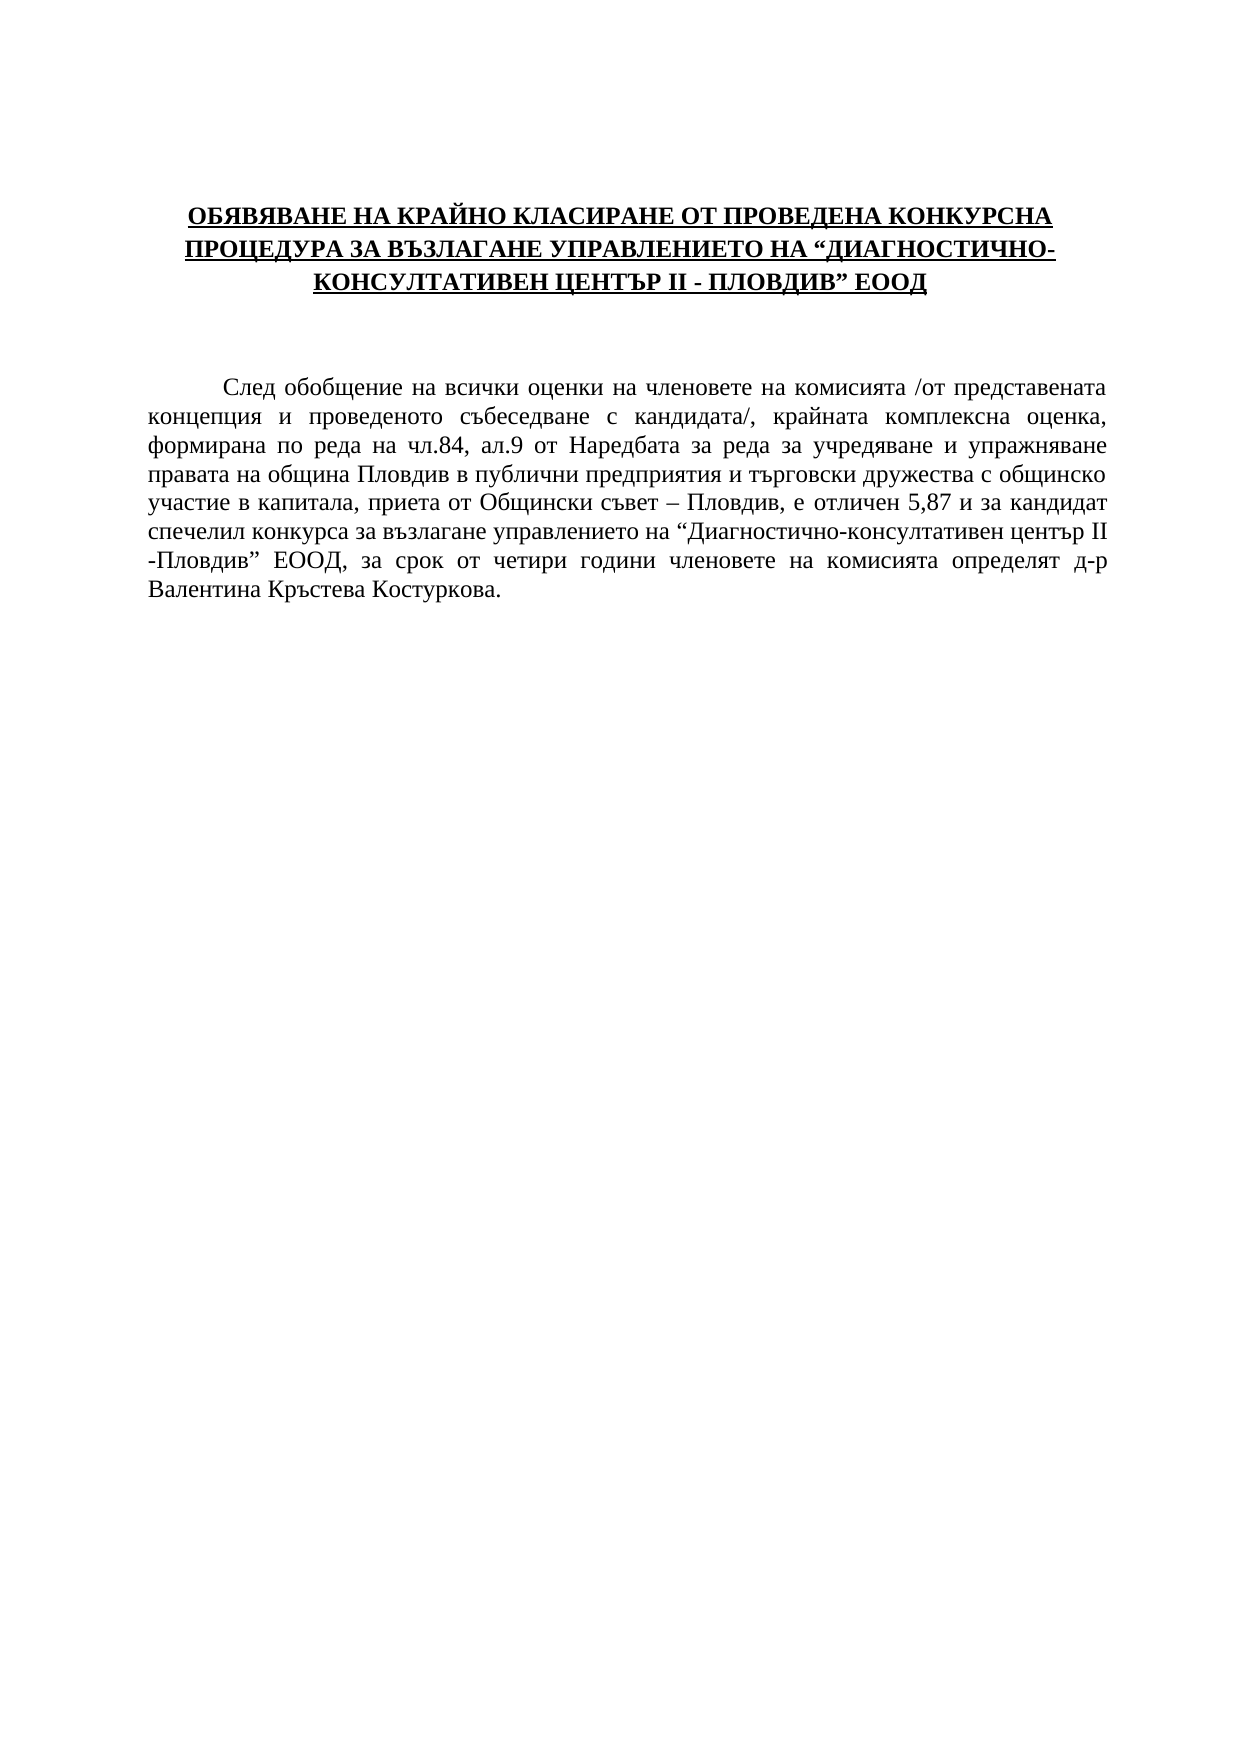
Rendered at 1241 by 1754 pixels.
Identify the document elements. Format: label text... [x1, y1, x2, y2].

text ОБЯВЯВАНЕ НА КРАЙНО КЛАСИРАНЕ ОТ ПРОВЕДЕНА КОНКУРСНА ПРОЦЕДУРА ЗА ВЪЗЛАГАНЕ УПРАВЛЕНИЕТО НА “ДИАГНОСТИЧНО-КОНСУЛТАТИВЕН ЦЕНТЪР II - ПЛОВДИВ” ЕООД [148, 201, 1093, 296]
text След обобщение на всички оценки на членовете на комисията /от представената концепция и проведеното събеседване с кандидата/, крайната комплексна оценка, формирана по реда на чл.84, ал.9 от Наредбата за реда за учредяване и упражняване правата на община Пловдив в публични предприятия и търговски дружества с общинско участие в капитала, приета от Общински съвет – Пловдив, е отличен 5,87 и за кандидат спечелил конкурса за възлагане управлението на “Диагностично-консултативен център II -Пловдив” ЕООД, за срок от четири години членовете на комисията определят д-р Валентина Кръстева Костуркова. [148, 372, 1108, 602]
